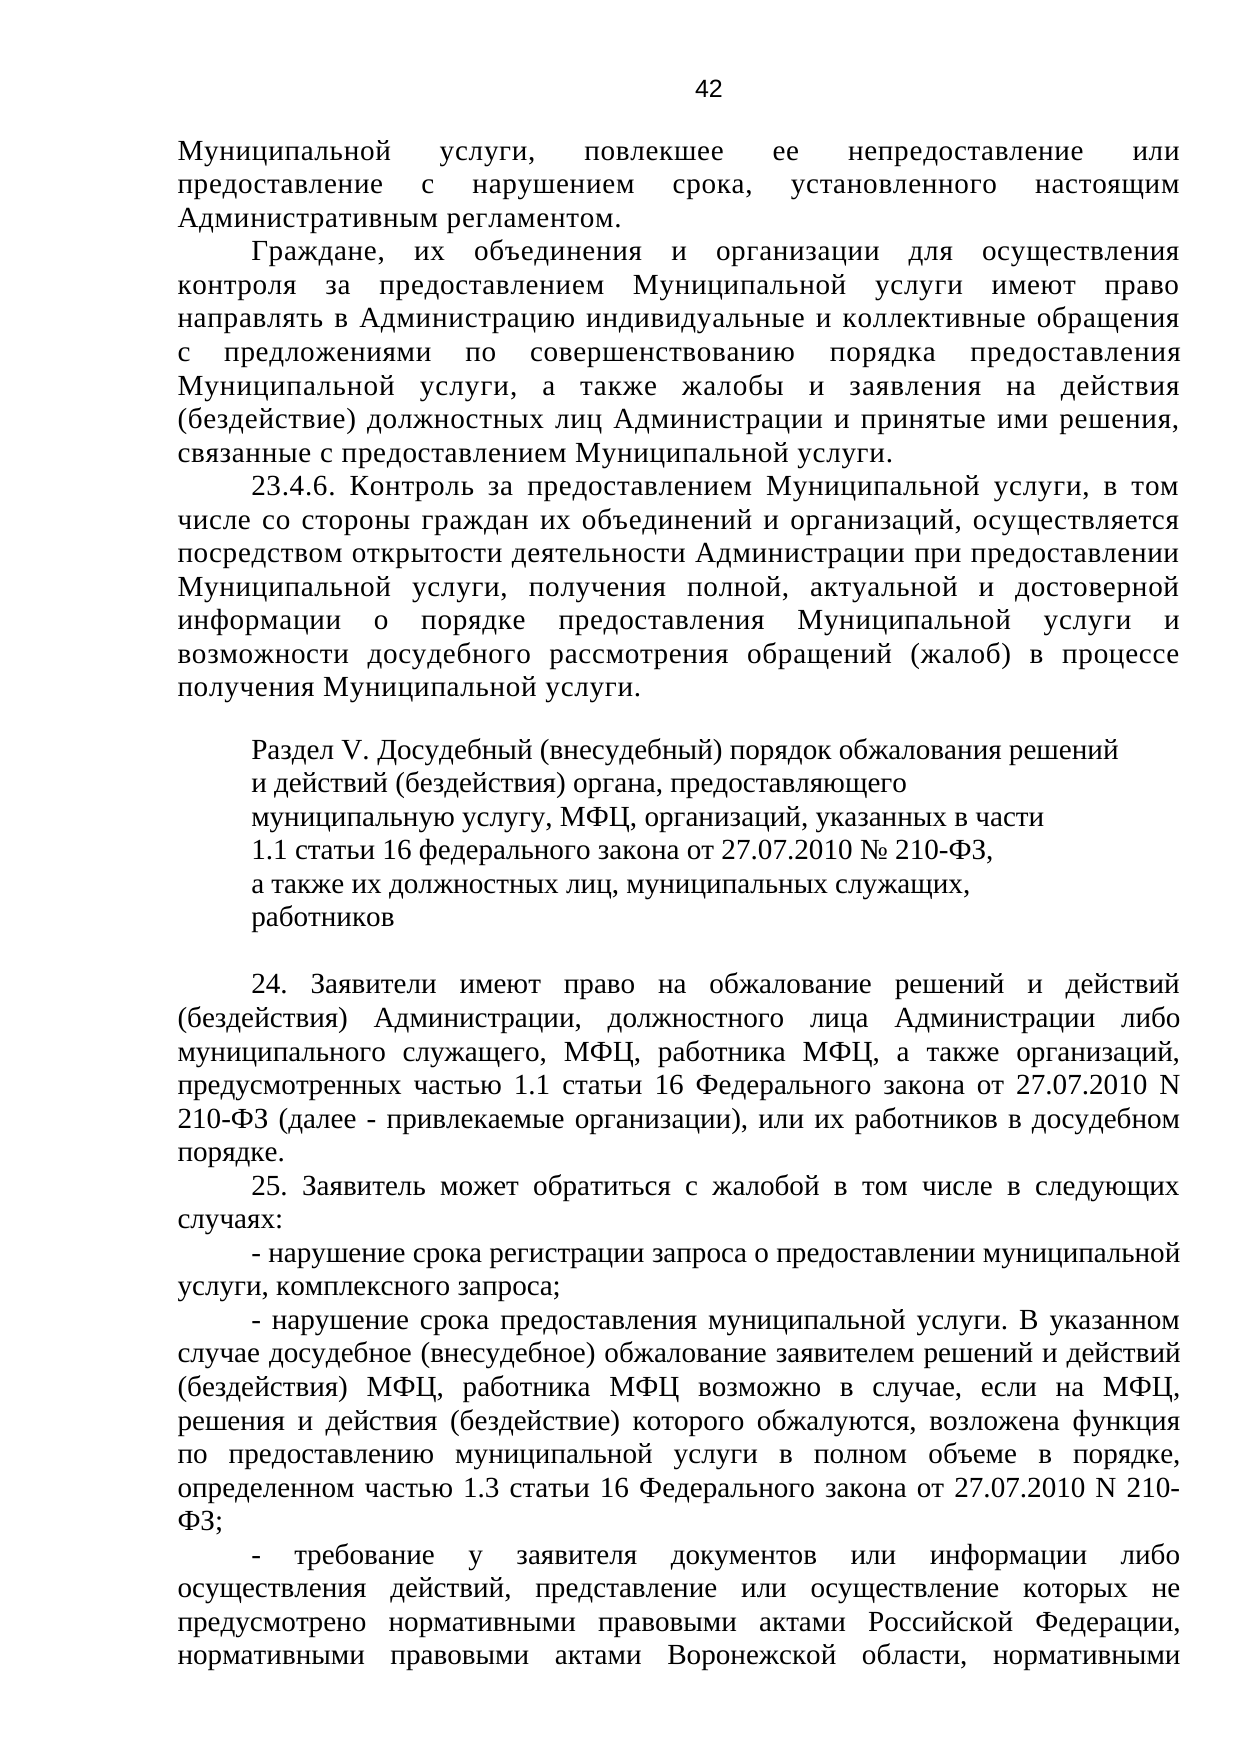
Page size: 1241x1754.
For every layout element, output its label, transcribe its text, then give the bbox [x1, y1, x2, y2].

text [177, 1537, 1181, 1671]
text работников [177, 899, 1181, 933]
text 24. Заявители имеют право на обжалование решений и действий (бездействия) Администрации, должностного лица Администрации либо муниципального служащего, МФЦ, работника МФЦ, а также организаций, предусмотренных частью 1.1 статьи 16 Федерального закона от 27.07.2010 N 210-ФЗ (далее - привлекаемые организации), или их работников в досудебном порядке. [177, 967, 1181, 1168]
text Раздел V. Досудебный (внесудебный) порядок обжалования решений [177, 732, 1181, 765]
text и действий (бездействия) органа, предоставляющего [177, 765, 1181, 799]
text а также их должностных лиц, муниципальных служащих, [177, 866, 1181, 899]
text 1.1 статьи 16 федерального закона от 27.07.2010 № 210-ФЗ, [177, 832, 1181, 866]
text 23.4.6. Контроль за предоставлением Муниципальной услуги, в том числе со стороны граждан их объединений и организаций, осуществляется посредством открытости деятельности Администрации при предоставлении Муниципальной услуги, получения полной, актуальной и достоверной информации о порядке предоставления Муниципальной услуги и возможности досудебного рассмотрения обращений (жалоб) в процессе получения Муниципальной услуги. [177, 468, 1181, 703]
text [177, 133, 1181, 233]
text - нарушение срока предоставления муниципальной услуги. В указанном случае досудебное (внесудебное) обжалование заявителем решений и действий (бездействия) МФЦ, работника МФЦ возможно в случае, если на МФЦ, решения и действия (бездействие) которого обжалуются, возложена функция по предоставлению муниципальной услуги в полном объеме в порядке, определенном частью 1.3 статьи 16 Федерального закона от 27.07.2010 N 210-ФЗ; [177, 1302, 1181, 1537]
text Граждане, их объединения и организации для осуществления контроля за предоставлением Муниципальной услуги имеют право направлять в Администрацию индивидуальные и коллективные обращения с предложениями по совершенствованию порядка предоставления Муниципальной услуги, а также жалобы и заявления на действия (бездействие) должностных лиц Администрации и принятые ими решения, связанные с предоставлением Муниципальной услуги. [177, 233, 1181, 468]
text 25. Заявитель может обратиться с жалобой в том числе в следующих случаях: [177, 1168, 1181, 1235]
text - нарушение срока регистрации запроса о предоставлении муниципальной услуги, комплексного запроса; [177, 1235, 1181, 1302]
text муниципальную услугу, МФЦ, организаций, указанных в части [177, 799, 1181, 832]
